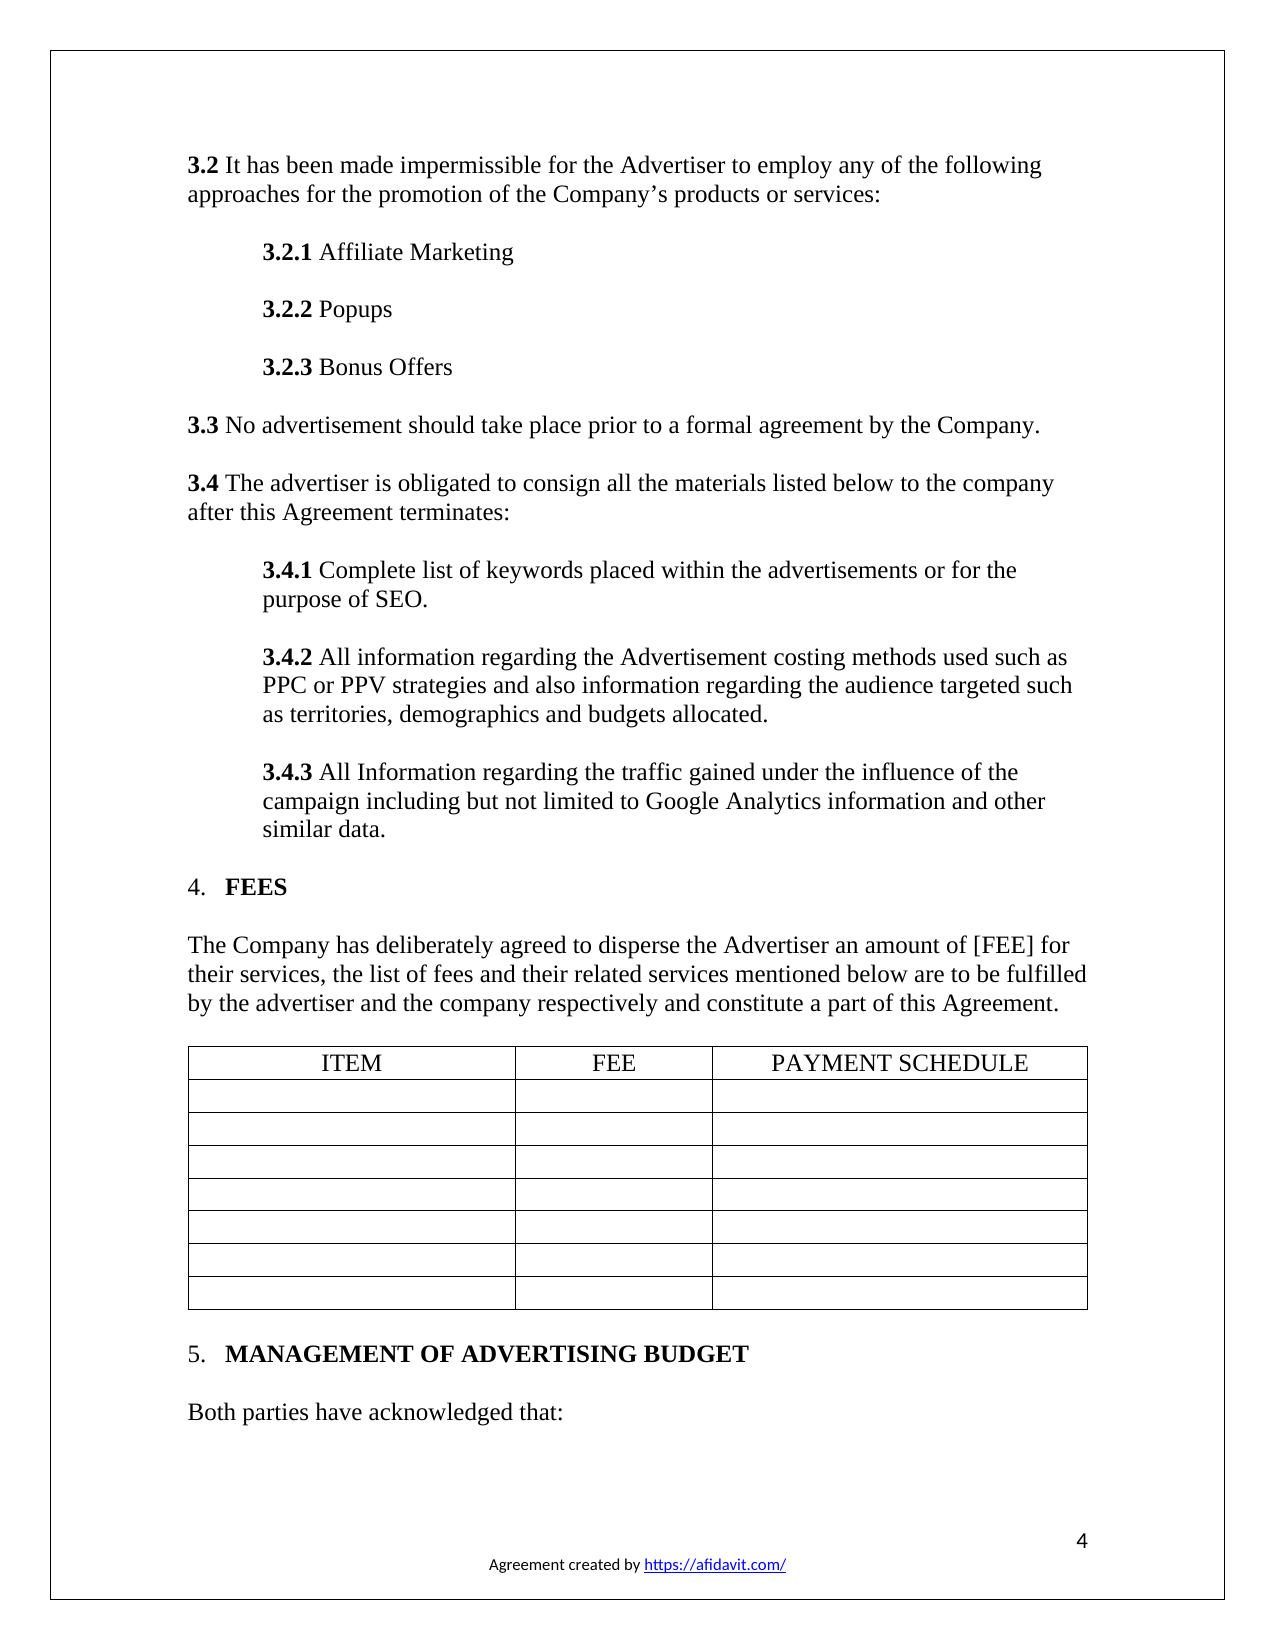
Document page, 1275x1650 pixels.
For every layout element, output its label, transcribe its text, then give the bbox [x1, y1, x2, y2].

table_header PAYMENT SCHEDULE [713, 1047, 1087, 1079]
list MANAGEMENT OF ADVERTISING BUDGET [187, 1339, 1087, 1368]
table_cell [713, 1211, 1087, 1243]
text Both parties have acknowledged that: [187, 1397, 1087, 1426]
text 3.4.3 All Information regarding the traffic gained under the influence of the campaign including but not limited to Google Analytics information and other similar data. [262, 757, 1087, 843]
text 3.3 No advertisement should take place prior to a formal agreement by the Company. [187, 410, 1087, 439]
table_cell [713, 1277, 1087, 1309]
table_header FEE [516, 1047, 712, 1079]
table_cell [713, 1244, 1087, 1276]
text 3.4 The advertiser is obligated to consign all the materials listed below to the company after this Agreement terminates: [187, 468, 1087, 526]
text 3.4.2 All information regarding the Advertisement costing methods used such as PPC or PPV strategies and also information regarding the audience targeted such as territories, demographics and budgets allocated. [262, 642, 1087, 728]
table_cell [713, 1146, 1087, 1177]
table_cell [516, 1179, 712, 1210]
table_cell [189, 1146, 515, 1177]
table_cell [189, 1277, 515, 1309]
table_cell [713, 1080, 1087, 1112]
table_cell [516, 1080, 712, 1112]
text 3.4.1 Complete list of keywords placed within the advertisements or for the purpose of SEO. [262, 555, 1087, 612]
table_cell [516, 1277, 712, 1309]
text The Company has deliberately agreed to disperse the Advertiser an amount of [FEE] for their services, the list of fees and their related services mentioned below are to be fulfilled by the advertiser and the company respectively and constitute a part of this Agreement. [187, 930, 1087, 1017]
list FEES [187, 872, 1087, 901]
table_cell [516, 1244, 712, 1276]
table_cell [516, 1113, 712, 1144]
table_cell [189, 1211, 515, 1243]
text 3.2.2 Popups [262, 294, 1087, 323]
table_cell [516, 1146, 712, 1177]
text 3.2.1 Affiliate Marketing [262, 237, 1087, 265]
text 3.2.3 Bonus Offers [262, 352, 1087, 381]
text 3.2 It has been made impermissible for the Advertiser to employ any of the following approaches for the promotion of the Company’s products or services: [187, 150, 1087, 207]
table_cell [189, 1080, 515, 1112]
table_cell [189, 1244, 515, 1276]
table_cell [189, 1113, 515, 1144]
table_header ITEM [189, 1047, 515, 1079]
table_cell [713, 1179, 1087, 1210]
table_cell [516, 1211, 712, 1243]
table_cell [713, 1113, 1087, 1144]
table_cell [189, 1179, 515, 1210]
